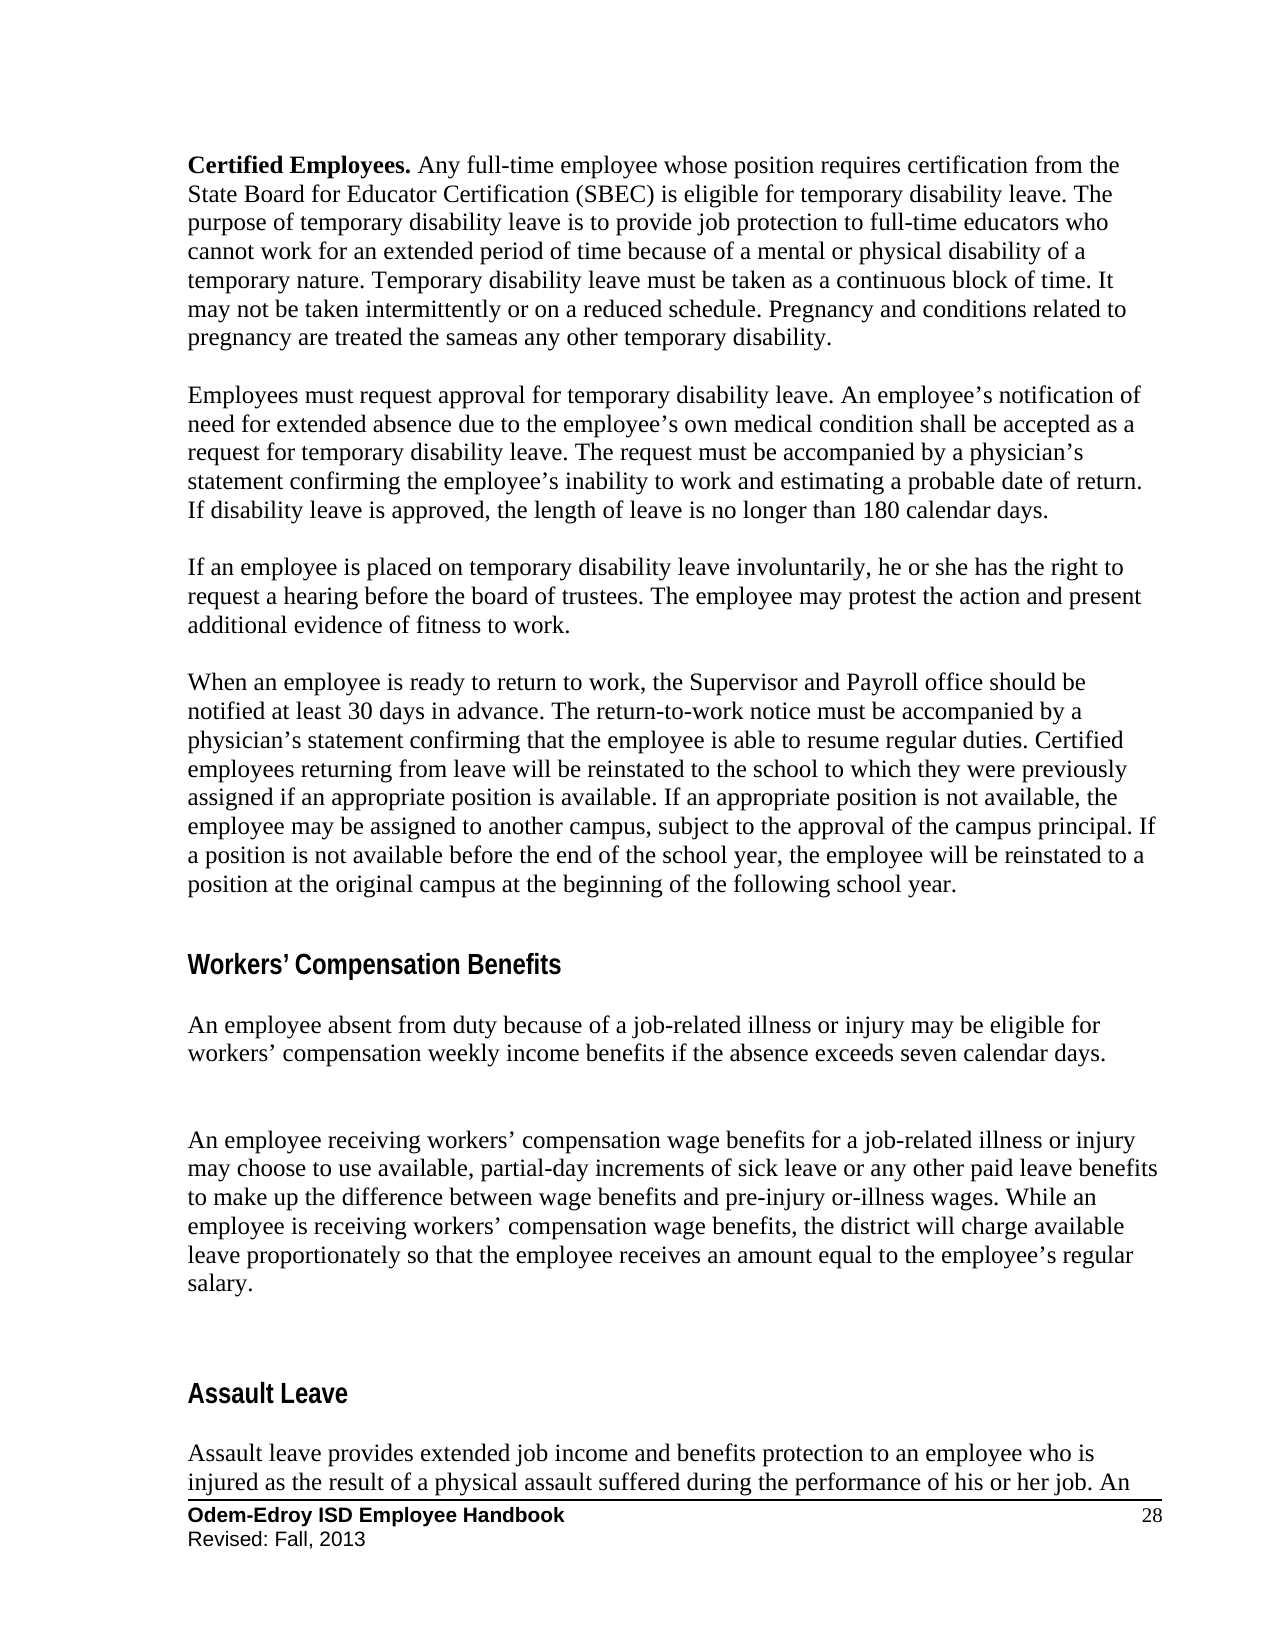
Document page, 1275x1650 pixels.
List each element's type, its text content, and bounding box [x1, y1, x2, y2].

text An employee absent from duty because of a job-related illness or injury may be eligible for workers’ compensation weekly income benefits if the absence exceeds seven calendar days. [187, 1010, 1162, 1067]
text Employees must request approval for temporary disability leave. An employee’s notification of need for extended absence due to the employee’s own medical condition shall be accepted as a request for temporary disability leave. The request must be accompanied by a physician’s statement confirming the employee’s inability to work and estimating a probable date of return. If disability leave is approved, the length of leave is no longer than 180 calendar days. [187, 380, 1162, 524]
text Assault Leave [187, 1376, 1162, 1409]
text When an employee is ready to return to work, the Supervisor and Payroll office should be notified at least 30 days in advance. The return-to-work notice must be accompanied by a physician’s statement confirming that the employee is able to resume regular duties. Certified employees returning from leave will be reinstated to the school to which they were previously assigned if an appropriate position is available. If an appropriate position is not available, the employee may be assigned to another campus, subject to the approval of the campus principal. If a position is not available before the end of the school year, the employee will be reinstated to a position at the original campus at the beginning of the following school year. [187, 667, 1162, 897]
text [187, 1438, 1162, 1496]
text An employee receiving workers’ compensation wage benefits for a job-related illness or injury may choose to use available, partial-day increments of sick leave or any other paid leave benefits to make up the difference between wage benefits and pre-injury or-illness wages. While an employee is receiving workers’ compensation wage benefits, the district will charge available leave proportionately so that the employee receives an amount equal to the employee’s regular salary. [187, 1125, 1162, 1297]
text If an employee is placed on temporary disability leave involuntarily, he or she has the right to request a hearing before the board of trustees. The employee may protest the action and present additional evidence of fitness to work. [187, 552, 1162, 639]
text Workers’ Compensation Benefits [187, 947, 1162, 981]
text Certified Employees. Any full-time employee whose position requires certification from the State Board for Educator Certification (SBEC) is eligible for temporary disability leave. The purpose of temporary disability leave is to provide job protection to full-time educators who cannot work for an extended period of time because of a mental or physical disability of a temporary nature. Temporary disability leave must be taken as a continuous block of time. It may not be taken intermittently or on a reduced schedule. Pregnancy and conditions related to pregnancy are treated the sameas any other temporary disability. [187, 150, 1162, 351]
